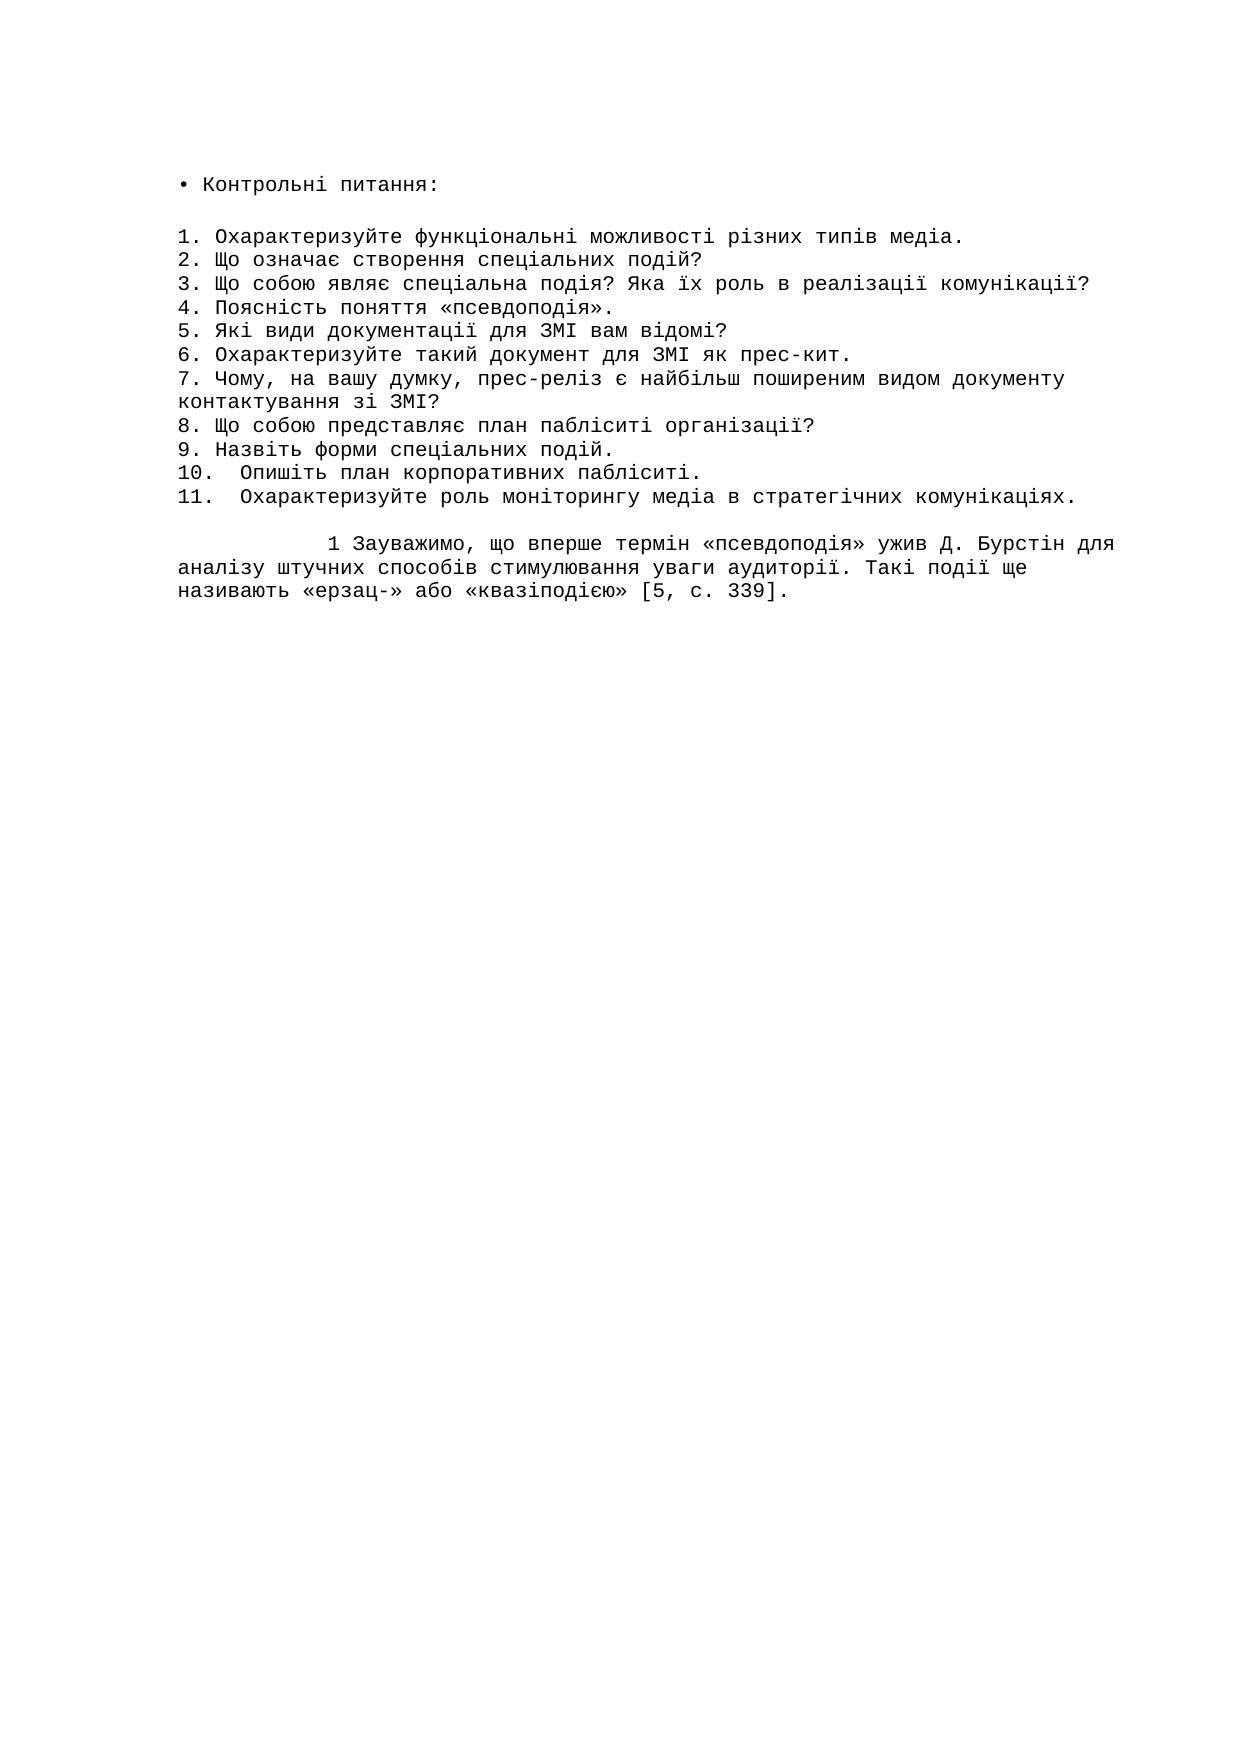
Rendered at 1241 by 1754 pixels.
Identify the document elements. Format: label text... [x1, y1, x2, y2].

text 6. Охарактеризуйте такий документ для ЗМІ як прес-кит. [177, 344, 1152, 368]
text 5. Які види документації для ЗМІ вам відомі? [177, 320, 1152, 344]
text 8. Що собою представляє план пабліситі організації? [177, 415, 1152, 439]
text 1. Охарактеризуйте функціональні можливості різних типів медіа. [177, 226, 1152, 249]
text 10. Опишіть план корпоративних пабліситі. [177, 462, 1152, 486]
text 9. Назвіть форми спеціальних подій. [177, 439, 1152, 462]
text 2. Що означає створення спеціальних подій? [177, 249, 1152, 273]
text • Контрольні питання: [177, 174, 1152, 198]
text 7. Чому, на вашу думку, прес-реліз є найбільш поширеним видом документу контактування зі ЗМІ? [177, 368, 1152, 415]
text 1 Зауважимо, що вперше термін «псевдоподія» ужив Д. Бурстін для аналізу штучних способів стимулювання уваги аудиторії. Такі події ще називають «ерзац-» або «квазіподією» [5, с. 339]. [177, 533, 1152, 604]
text 3. Що собою являє спеціальна подія? Яка їх роль в реалізації комунікації? [177, 273, 1152, 297]
text 4. Поясність поняття «псевдоподія». [177, 297, 1152, 320]
text 11. Охарактеризуйте роль моніторингу медіа в стратегічних комунікаціях. [177, 486, 1152, 509]
